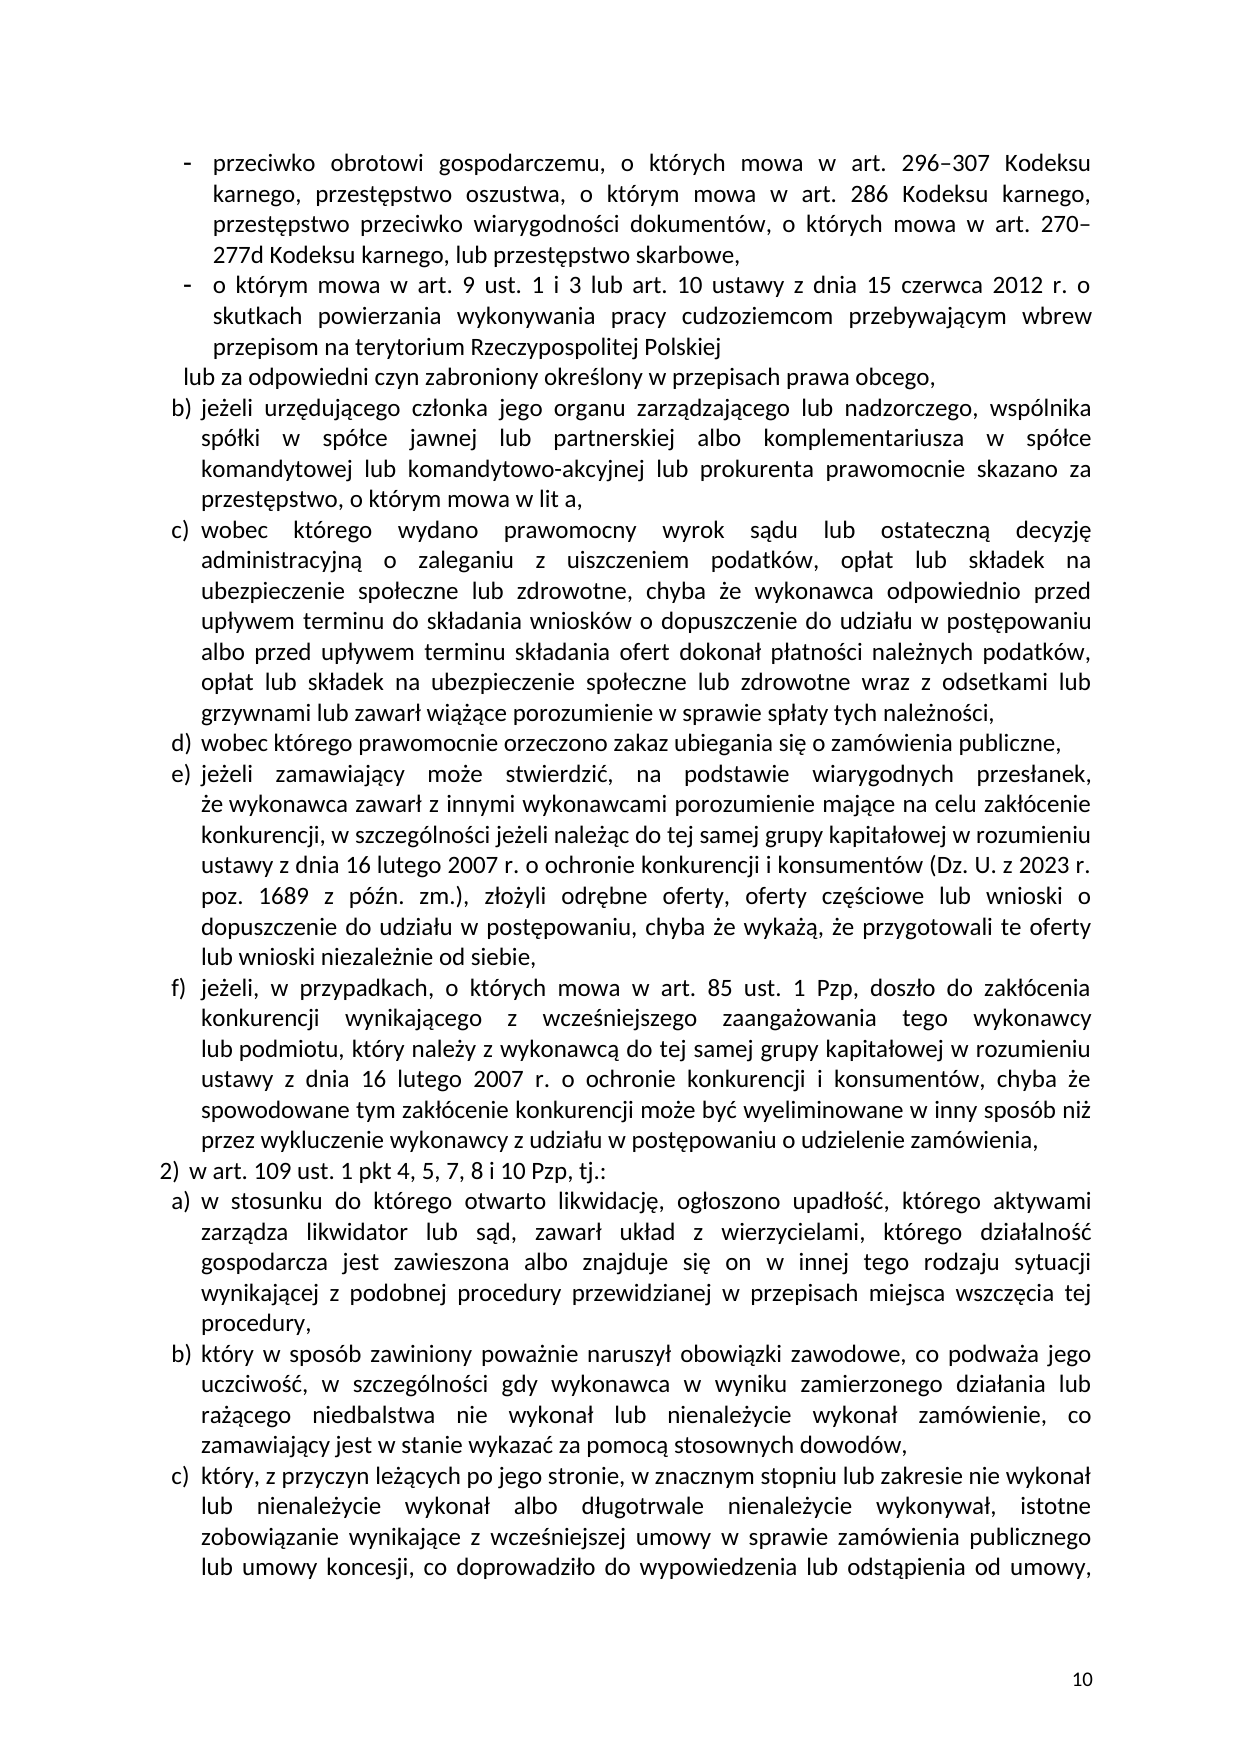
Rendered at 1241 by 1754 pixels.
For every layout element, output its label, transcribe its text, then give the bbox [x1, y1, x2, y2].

list w stosunku do którego otwarto likwidację, ogłoszono upadłość, którego aktywami zarządza likwidator lub sąd, zawarł układ z wierzycielami, którego działalność gospodarcza jest zawieszona albo znajduje się on w innej tego rodzaju sytuacji wynikającej z podobnej procedury przewidzianej w przepisach miejsca wszczęcia tej procedury, [171, 1185, 1093, 1338]
list jeżeli urzędującego członka jego organu zarządzającego lub nadzorczego, wspólnika spółki w spółce jawnej lub partnerskiej albo komplementariusza w spółce komandytowej lub komandytowo-akcyjnej lub prokurenta prawomocnie skazano za przestępstwo, o którym mowa w lit a, [171, 392, 1093, 514]
list wobec którego wydano prawomocny wyrok sądu lub ostateczną decyzję administracyjną o zaleganiu z uiszczeniem podatków, opłat lub składek na ubezpieczenie społeczne lub zdrowotne, chyba że wykonawca odpowiednio przed upływem terminu do składania wniosków o dopuszczenie do udziału w postępowaniu albo przed upływem terminu składania ofert dokonał płatności należnych podatków, opłat lub składek na ubezpieczenie społeczne lub zdrowotne wraz z odsetkami lub grzywnami lub zawarł wiążące porozumienie w sprawie spłaty tych należności, [171, 514, 1093, 727]
list w art. 109 ust. 1 pkt 4, 5, 7, 8 i 10 Pzp, tj.: [159, 1155, 1093, 1185]
list jeżeli zamawiający może stwierdzić, na podstawie wiarygodnych przesłanek, że wykonawca zawarł z innymi wykonawcami porozumienie mające na celu zakłócenie konkurencji, w szczególności jeżeli należąc do tej samej grupy kapitałowej w rozumieniu ustawy z dnia 16 lutego 2007 r. o ochronie konkurencji i konsumentów (Dz. U. z 2023 r. poz. 1689 z późn. zm.), złożyli odrębne oferty, oferty częściowe lub wnioski o dopuszczenie do udziału w postępowaniu, chyba że wykażą, że przygotowali te oferty lub wnioski niezależnie od siebie, [171, 758, 1093, 972]
list o którym mowa w art. 9 ust. 1 i 3 lub art. 10 ustawy z dnia 15 czerwca 2012 r. o skutkach powierzania wykonywania pracy cudzoziemcom przebywającym wbrew przepisom na terytorium Rzeczypospolitej Polskiej [183, 270, 1093, 361]
list który w sposób zawiniony poważnie naruszył obowiązki zawodowe, co podważa jego uczciwość, w szczególności gdy wykonawca w wyniku zamierzonego działania lub rażącego niedbalstwa nie wykonał lub nienależycie wykonał zamówienie, co zamawiający jest w stanie wykazać za pomocą stosownych dowodów, [171, 1338, 1093, 1460]
text lub za odpowiedni czyn zabroniony określony w przepisach prawa obcego, [183, 361, 1093, 392]
list jeżeli, w przypadkach, o których mowa w art. 85 ust. 1 Pzp, doszło do zakłócenia konkurencji wynikającego z wcześniejszego zaangażowania tego wykonawcy lub podmiotu, który należy z wykonawcą do tej samej grupy kapitałowej w rozumieniu ustawy z dnia 16 lutego 2007 r. o ochronie konkurencji i konsumentów, chyba że spowodowane tym zakłócenie konkurencji może być wyeliminowane w inny sposób niż przez wykluczenie wykonawcy z udziału w postępowaniu o udzielenie zamówienia, [171, 972, 1093, 1155]
list wobec którego prawomocnie orzeczono zakaz ubiegania się o zamówienia publiczne, [171, 727, 1093, 758]
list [171, 1460, 1093, 1582]
list przeciwko obrotowi gospodarczemu, o których mowa w art. 296–307 Kodeksu karnego, przestępstwo oszustwa, o którym mowa w art. 286 Kodeksu karnego, przestępstwo przeciwko wiarygodności dokumentów, o których mowa w art. 270–277d Kodeksu karnego, lub przestępstwo skarbowe, [183, 148, 1093, 270]
